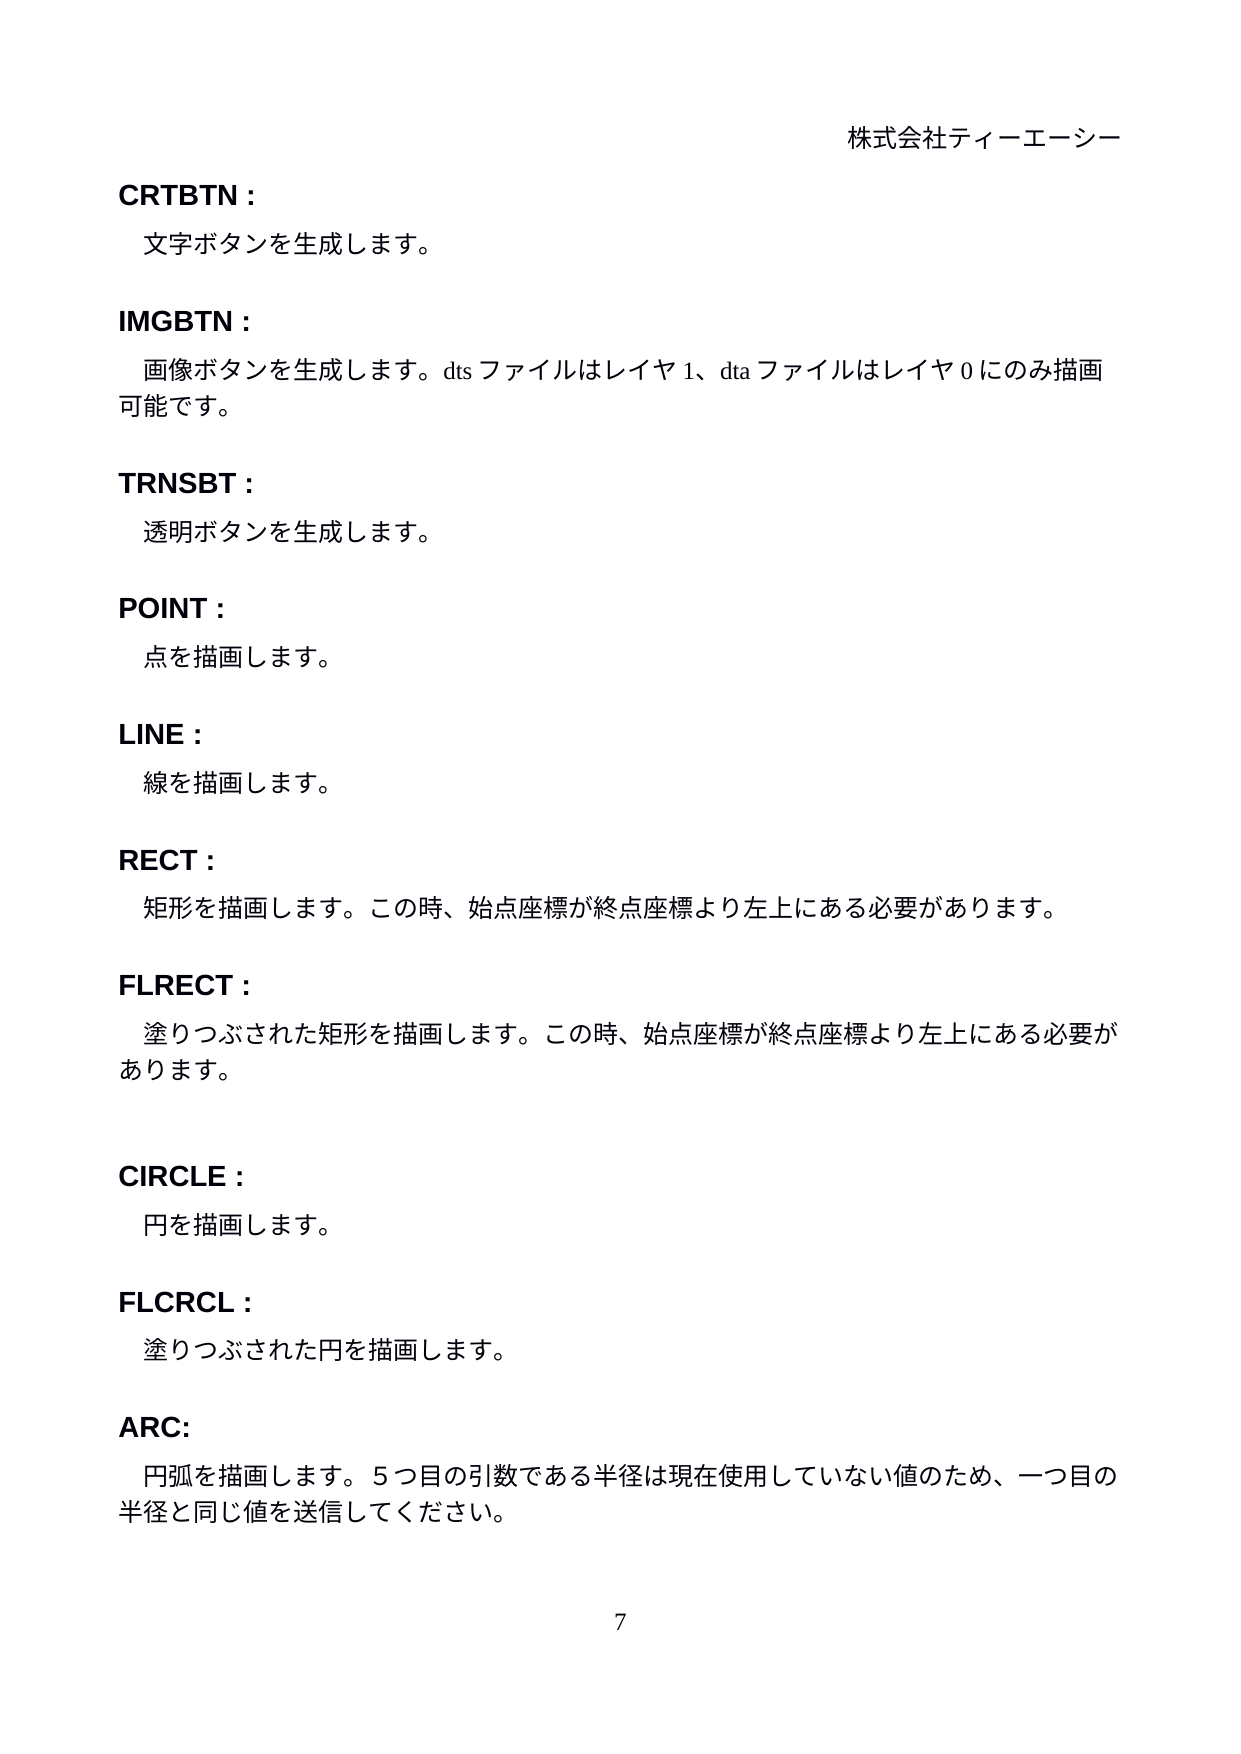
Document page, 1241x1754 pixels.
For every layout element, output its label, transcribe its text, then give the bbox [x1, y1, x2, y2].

text 円を描画します。 [118, 1205, 1122, 1241]
text 画像ボタンを生成します。dtsファイルはレイヤ1、dtaファイルはレイヤ0にのみ描画可能です。 [118, 350, 1122, 423]
text 文字ボタンを生成します。 [118, 224, 1122, 261]
text 塗りつぶされた矩形を描画します。この時、始点座標が終点座標より左上にある必要があります。 [118, 1014, 1122, 1087]
subtitle FLRECT : [118, 968, 1122, 1002]
text 塗りつぶされた円を描画します。 [118, 1331, 1122, 1367]
text 透明ボタンを生成します。 [118, 512, 1122, 548]
subtitle RECT : [118, 843, 1122, 876]
subtitle LINE : [118, 717, 1122, 751]
subtitle POINT : [118, 592, 1122, 625]
text 矩形を描画します。この時、始点座標が終点座標より左上にある必要があります。 [118, 889, 1122, 925]
text 点を描画します。 [118, 638, 1122, 674]
text 円弧を描画します。５つ目の引数である半径は現在使用していない値のため、一つ目の半径と同じ値を送信してください。 [118, 1456, 1122, 1529]
subtitle CIRCLE : [118, 1159, 1122, 1193]
subtitle IMGBTN : [118, 304, 1122, 338]
subtitle FLCRCL : [118, 1285, 1122, 1318]
subtitle TRNSBT : [118, 466, 1122, 499]
text 線を描画します。 [118, 763, 1122, 799]
subtitle CRTBTN : [118, 178, 1122, 212]
subtitle ARC: [118, 1410, 1122, 1444]
